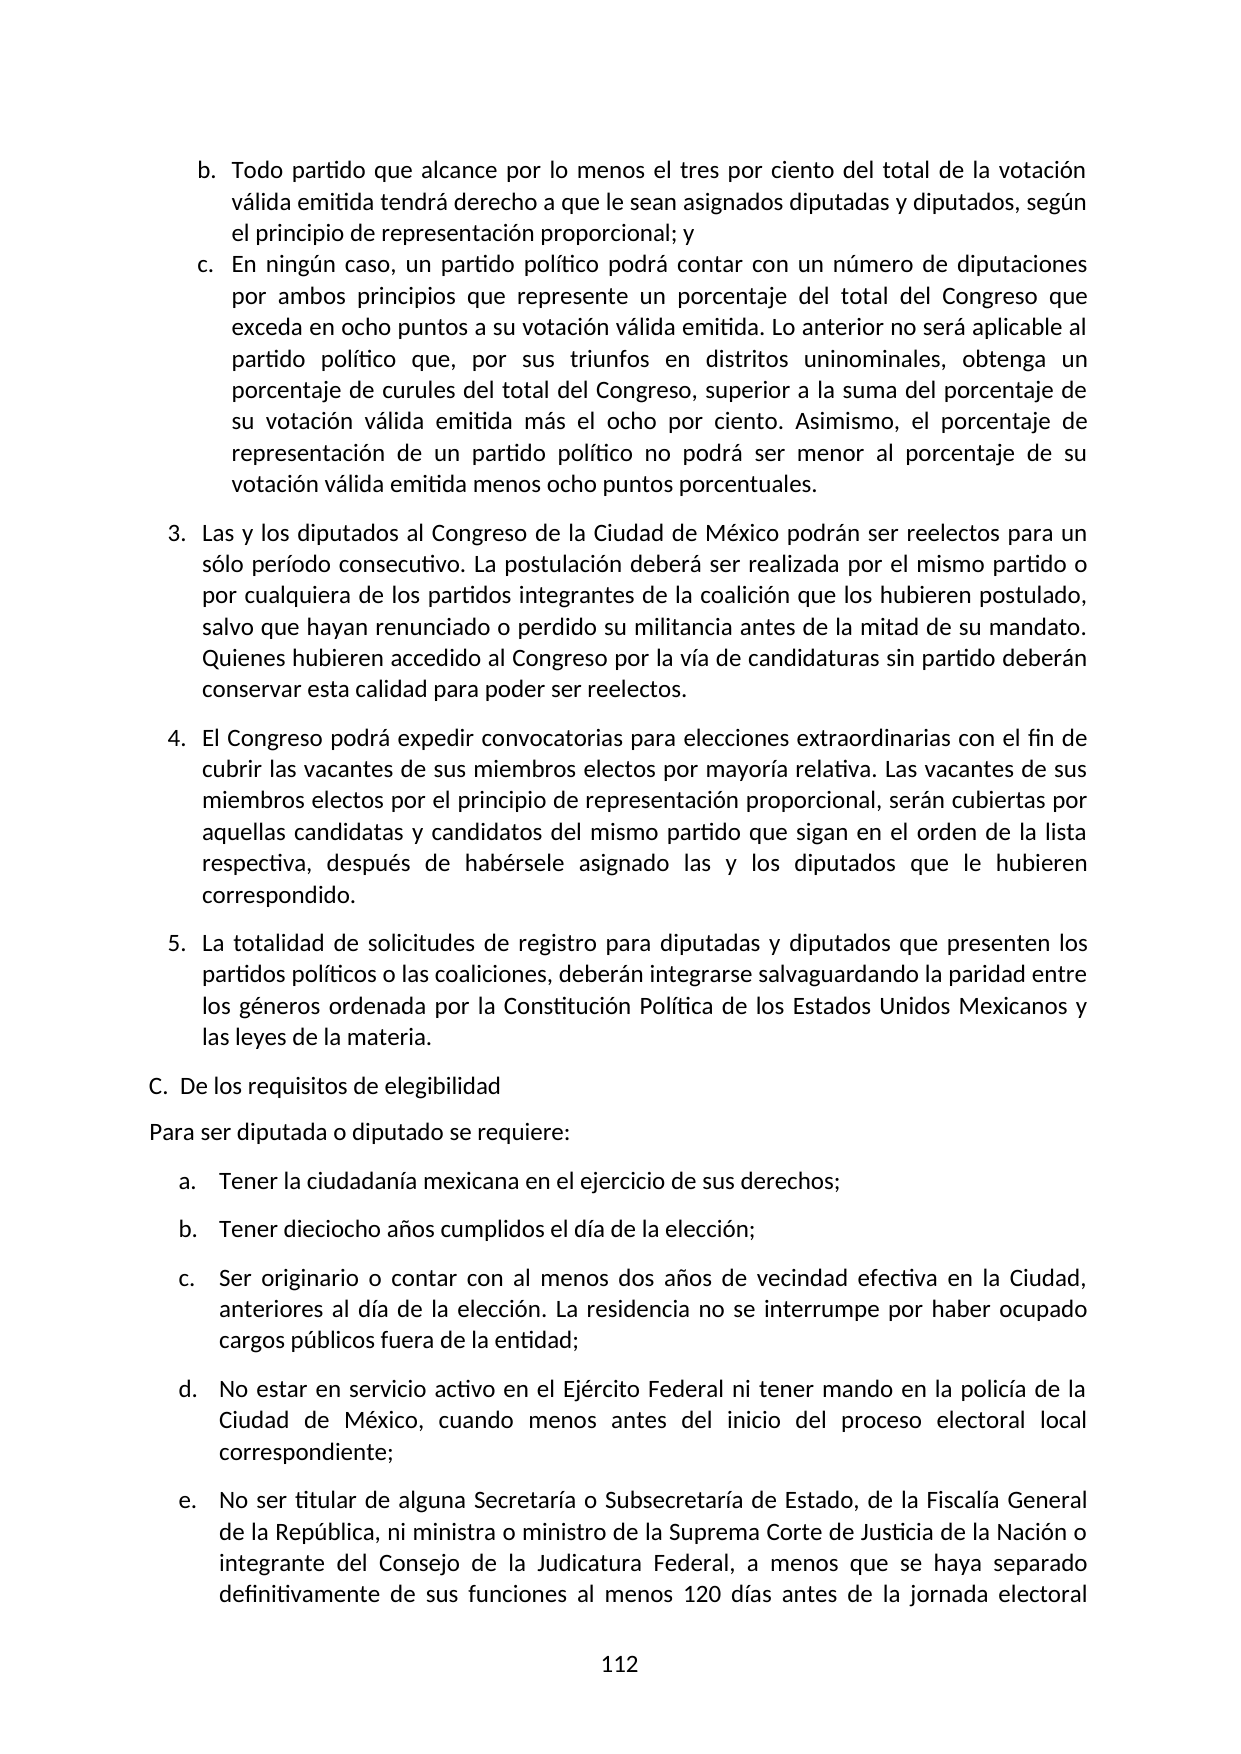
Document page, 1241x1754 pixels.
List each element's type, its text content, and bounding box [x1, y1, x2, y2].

list Tener la ciudadanía mexicana en el ejercicio de sus derechos; [178, 1165, 1089, 1195]
list No estar en servicio activo en el Ejército Federal ni tener mando en la policía de la Ciudad de México, cuando menos antes del inicio del proceso electoral local correspondiente; [178, 1373, 1089, 1466]
list Las y los diputados al Congreso de la Ciudad de México podrán ser reelectos para un sólo período consecutivo. La postulación deberá ser realizada por el mismo partido o por cualquiera de los partidos integrantes de la coalición que los hubieren postulado, salvo que hayan renunciado o perdido su militancia antes de la mitad de su mandato. Quienes hubieren accedido al Congreso por la vía de candidaturas sin partido deberán conservar esta calidad para poder ser reelectos. [167, 517, 1089, 704]
list La totalidad de solicitudes de registro para diputadas y diputados que presenten los partidos políticos o las coaliciones, deberán integrarse salvaguardando la paridad entre los géneros ordenada por la Constitución Política de los Estados Unidos Mexicanos y las leyes de la materia. [167, 927, 1089, 1052]
list De los requisitos de elegibilidad [149, 1070, 1092, 1100]
text Para ser diputada o diputado se requiere: [149, 1116, 1089, 1147]
list Todo partido que alcance por lo menos el tres por ciento del total de la votación válida emitida tendrá derecho a que le sean asignados diputadas y diputados, según el principio de representación proporcional; y [197, 154, 1089, 248]
list Ser originario o contar con al menos dos años de vecindad efectiva en la Ciudad, anteriores al día de la elección. La residencia no se interrumpe por haber ocupado cargos públicos fuera de la entidad; [178, 1262, 1089, 1355]
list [178, 1484, 1089, 1609]
list En ningún caso, un partido político podrá contar con un número de diputaciones por ambos principios que represente un porcentaje del total del Congreso que exceda en ocho puntos a su votación válida emitida. Lo anterior no será aplicable al partido político que, por sus triunfos en distritos uninominales, obtenga un porcentaje de curules del total del Congreso, superior a la suma del porcentaje de su votación válida emitida más el ocho por ciento. Asimismo, el porcentaje de representación de un partido político no podrá ser menor al porcentaje de su votación válida emitida menos ocho puntos porcentuales. [197, 249, 1089, 499]
list Tener dieciocho años cumplidos el día de la elección; [178, 1213, 1089, 1244]
list El Congreso podrá expedir convocatorias para elecciones extraordinarias con el fin de cubrir las vacantes de sus miembros electos por mayoría relativa. Las vacantes de sus miembros electos por el principio de representación proporcional, serán cubiertas por aquellas candidatas y candidatos del mismo partido que sigan en el orden de la lista respectiva, después de habérsele asignado las y los diputados que le hubieren correspondido. [167, 722, 1089, 909]
